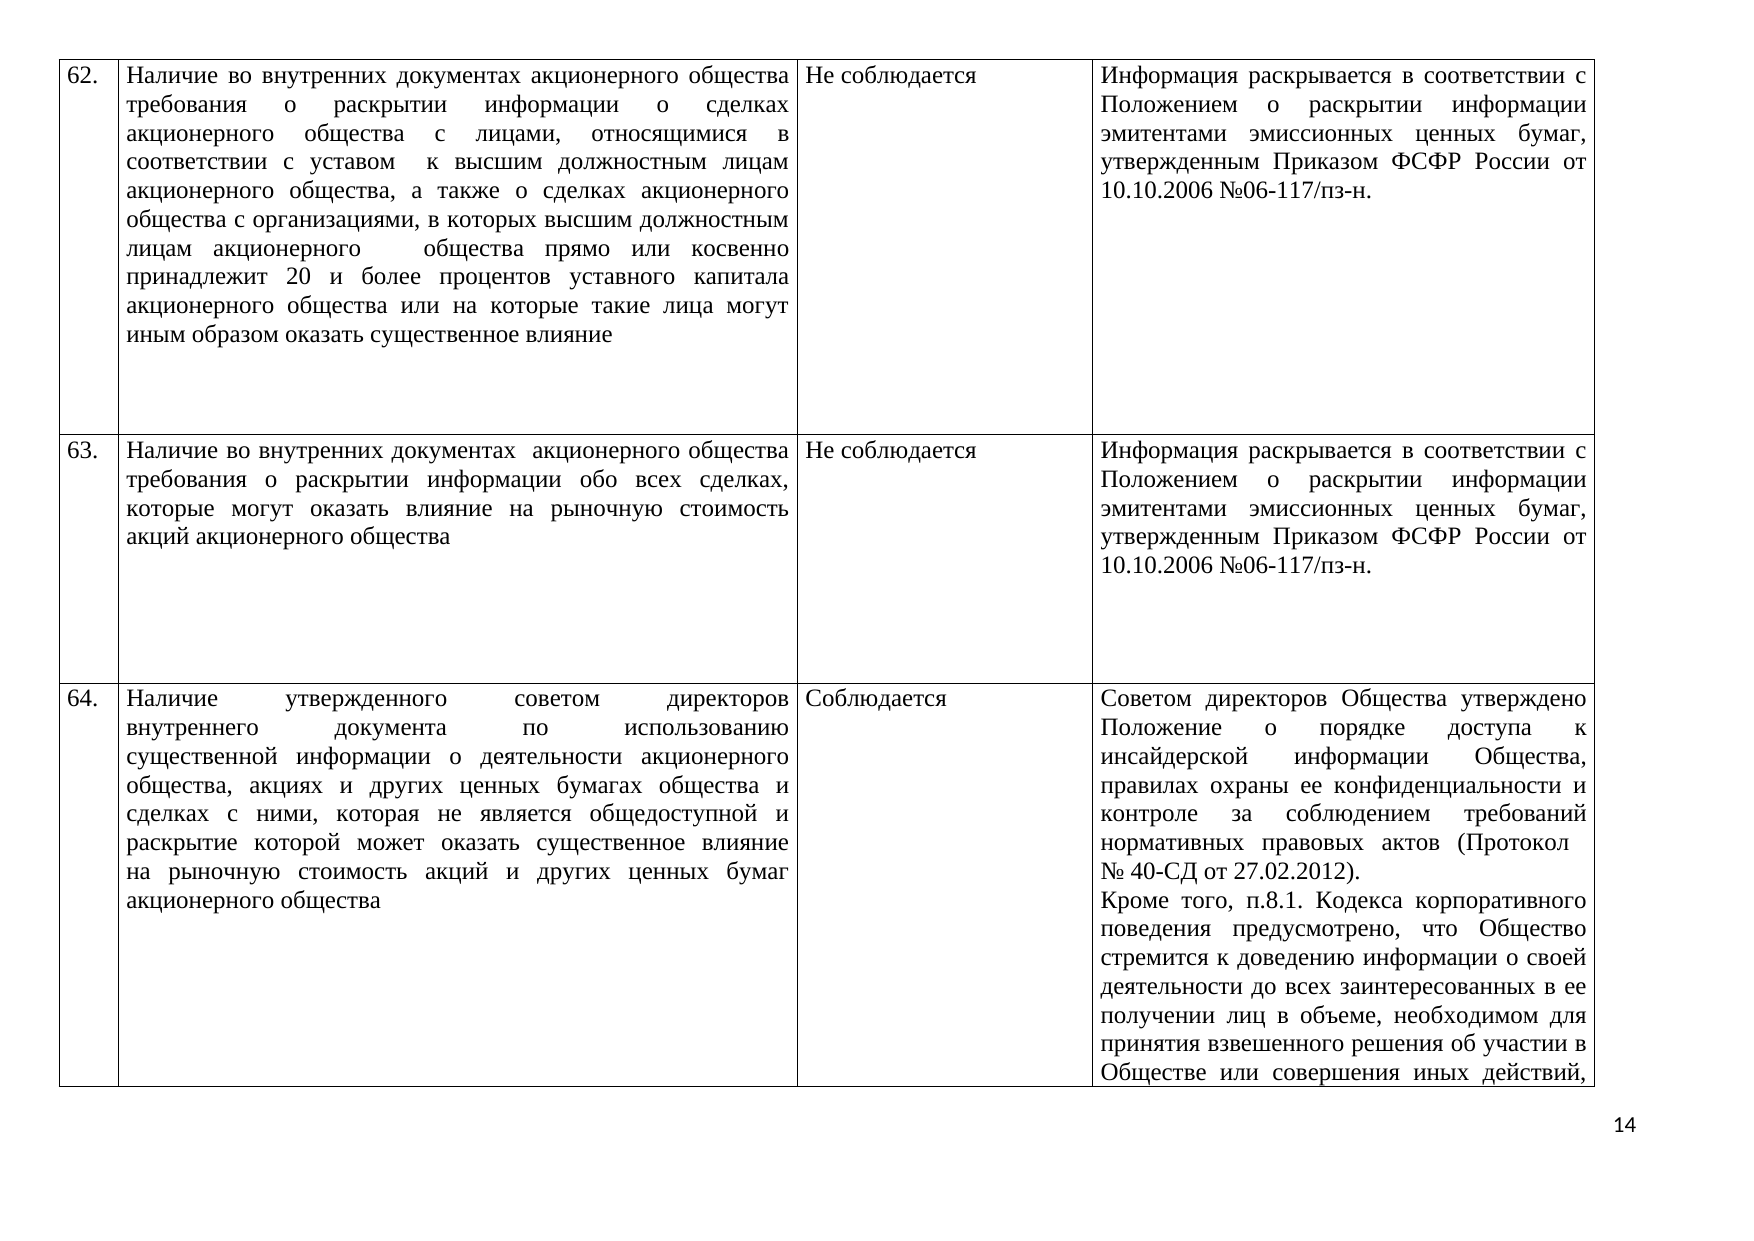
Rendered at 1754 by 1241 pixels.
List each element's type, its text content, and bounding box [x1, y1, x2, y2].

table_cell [119, 684, 797, 1086]
table_cell Наличие во внутренних документах акционерного общества требования о раскрытии информации о сделках акционерного общества с лицами, относящимися в соответствии с уставом к высшим должностным лицам акционерного общества, а также о сделках акционерного общества с организациями, в которых высшим должностным лицам акционерного общества прямо или косвенно принадлежит 20 и более процентов уставного капитала акционерного общества или на которые такие лица могут иным образом оказать существенное влияние [119, 60, 797, 434]
table_cell 64. [60, 684, 118, 1086]
table_cell Соблюдается [798, 684, 1092, 1086]
table_cell 63. [60, 435, 118, 682]
table_cell 62. [60, 60, 118, 434]
table_cell Информация раскрывается в соответствии с Положением о раскрытии информации эмитентами эмиссионных ценных бумаг, утвержденным Приказом ФСФР России от 10.10.2006 №06-117/пз-н. [1093, 435, 1594, 682]
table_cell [1093, 684, 1594, 1086]
table_cell Информация раскрывается в соответствии с Положением о раскрытии информации эмитентами эмиссионных ценных бумаг, утвержденным Приказом ФСФР России от 10.10.2006 №06-117/пз-н. [1093, 60, 1594, 434]
table_cell Не соблюдается [798, 60, 1092, 434]
table_cell Не соблюдается [798, 435, 1092, 682]
table_cell Наличие во внутренних документах акционерного общества требования о раскрытии информации обо всех сделках, которые могут оказать влияние на рыночную стоимость акций акционерного общества [119, 435, 797, 682]
